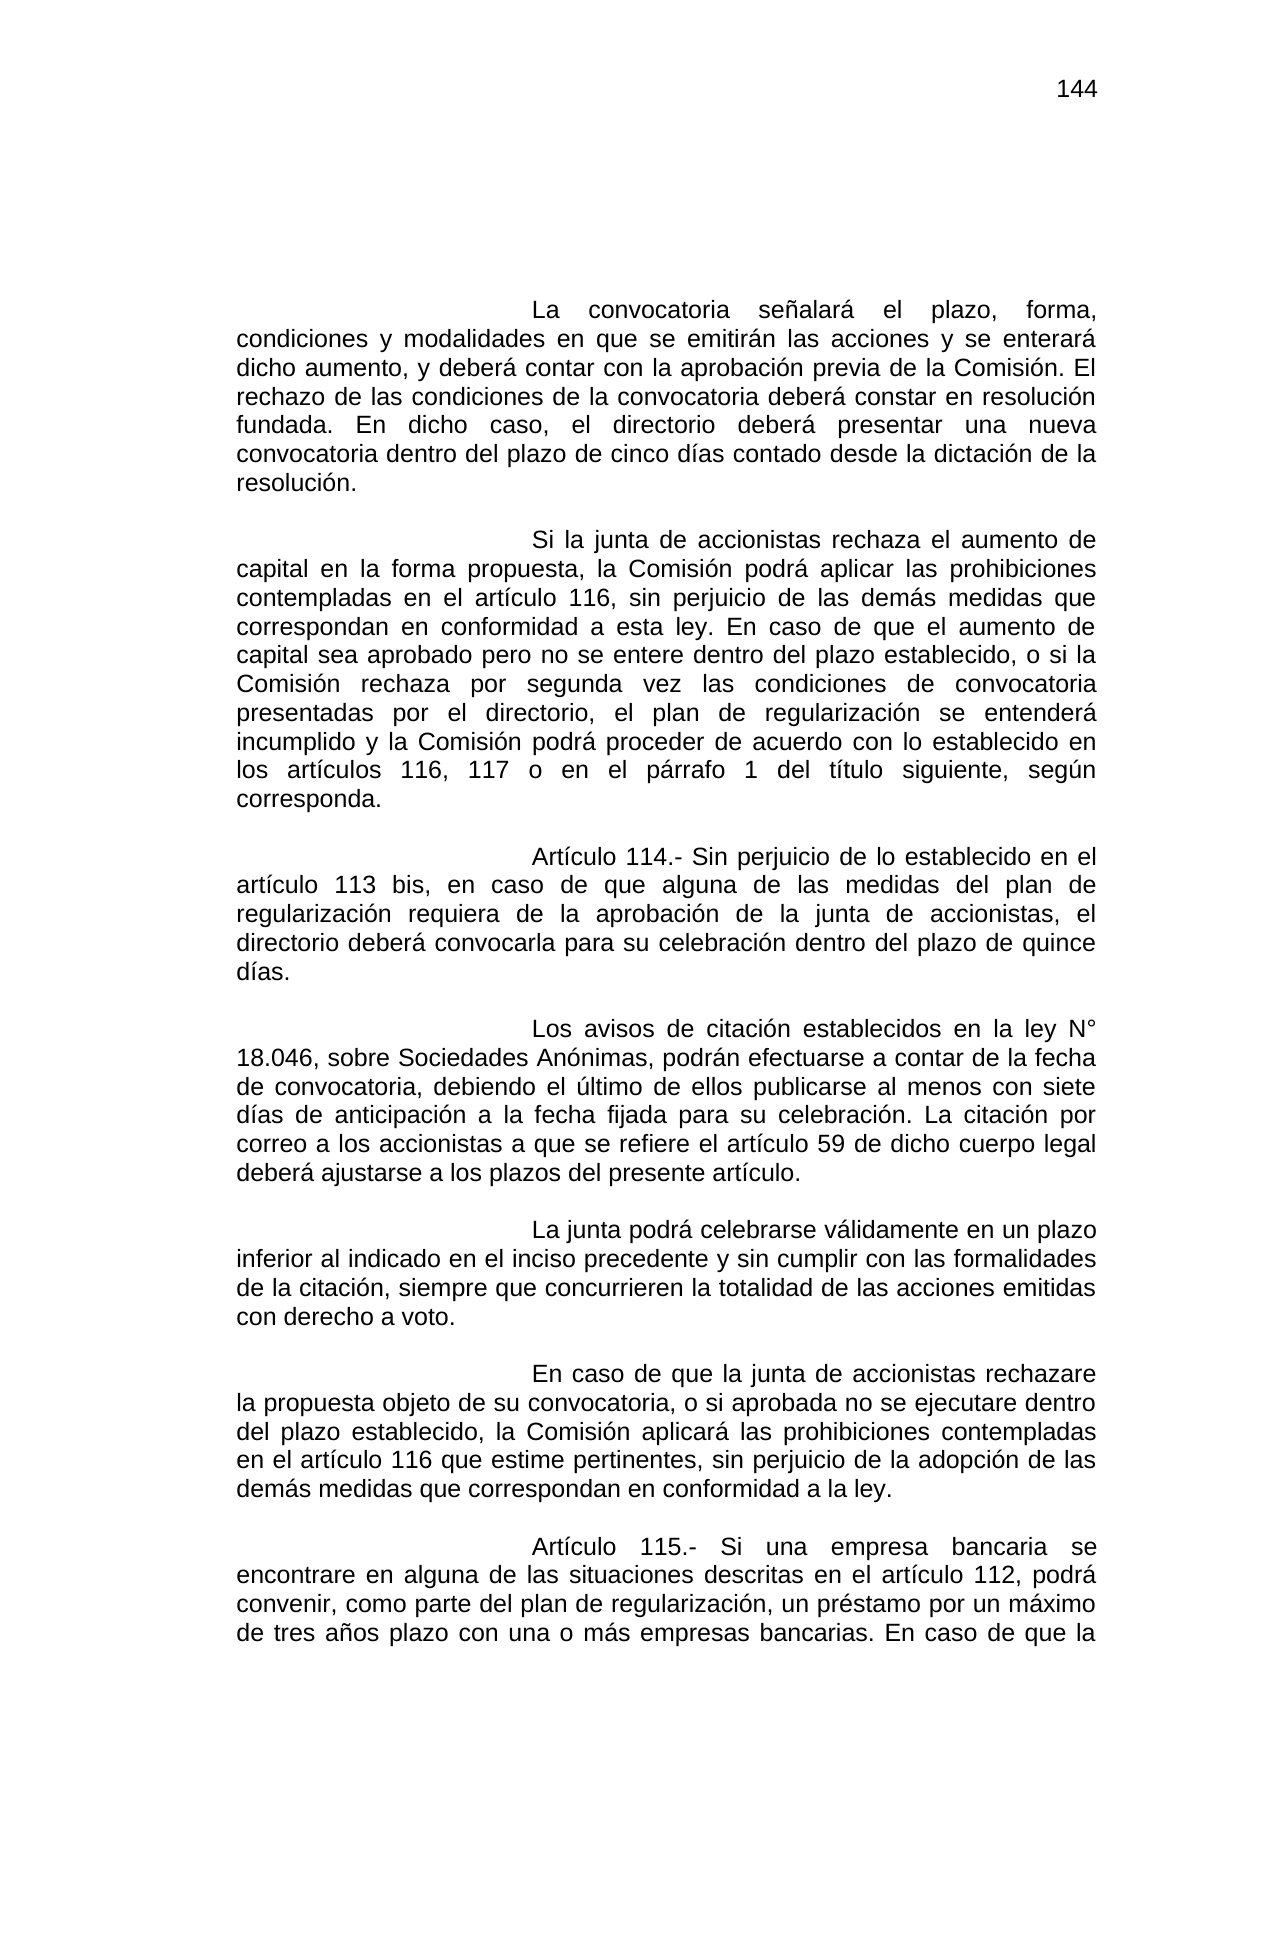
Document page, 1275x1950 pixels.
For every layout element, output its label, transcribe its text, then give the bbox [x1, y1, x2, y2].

text En caso de que la junta de accionistas rechazare la propuesta objeto de su convocatoria, o si aprobada no se ejecutare dentro del plazo establecido, la Comisión aplicará las prohibiciones contempladas en el artículo 116 que estime pertinentes, sin perjuicio de la adopción de las demás medidas que correspondan en conformidad a la ley. [236, 1359, 1098, 1503]
text La junta podrá celebrarse válidamente en un plazo inferior al indicado en el inciso precedente y sin cumplir con las formalidades de la citación, siempre que concurrieren la totalidad de las acciones emitidas con derecho a voto. [236, 1215, 1098, 1330]
text Artículo 114.- Sin perjuicio de lo establecido en el artículo 113 bis, en caso de que alguna de las medidas del plan de regularización requiera de la aprobación de la junta de accionistas, el directorio deberá convocarla para su celebración dentro del plazo de quince días. [236, 842, 1098, 985]
text Los avisos de citación establecidos en la ley N° 18.046, sobre Sociedades Anónimas, podrán efectuarse a contar de la fecha de convocatoria, debiendo el último de ellos publicarse al menos con siete días de anticipación a la fecha fijada para su celebración. La citación por correo a los accionistas a que se refiere el artículo 59 de dicho cuerpo legal deberá ajustarse a los plazos del presente artículo. [236, 1014, 1098, 1187]
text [236, 1532, 1098, 1647]
text La convocatoria señalará el plazo, forma, condiciones y modalidades en que se emitirán las acciones y se enterará dicho aumento, y deberá contar con la aprobación previa de la Comisión. El rechazo de las condiciones de la convocatoria deberá constar en resolución fundada. En dicho caso, el directorio deberá presentar una nueva convocatoria dentro del plazo de cinco días contado desde la dictación de la resolución. [236, 295, 1098, 497]
text Si la junta de accionistas rechaza el aumento de capital en la forma propuesta, la Comisión podrá aplicar las prohibiciones contempladas en el artículo 116, sin perjuicio de las demás medidas que correspondan en conformidad a esta ley. En caso de que el aumento de capital sea aprobado pero no se entere dentro del plazo establecido, o si la Comisión rechaza por segunda vez las condiciones de convocatoria presentadas por el directorio, el plan de regularización se entenderá incumplido y la Comisión podrá proceder de acuerdo con lo establecido en los artículos 116, 117 o en el párrafo 1 del título siguiente, según corresponda. [236, 525, 1098, 813]
